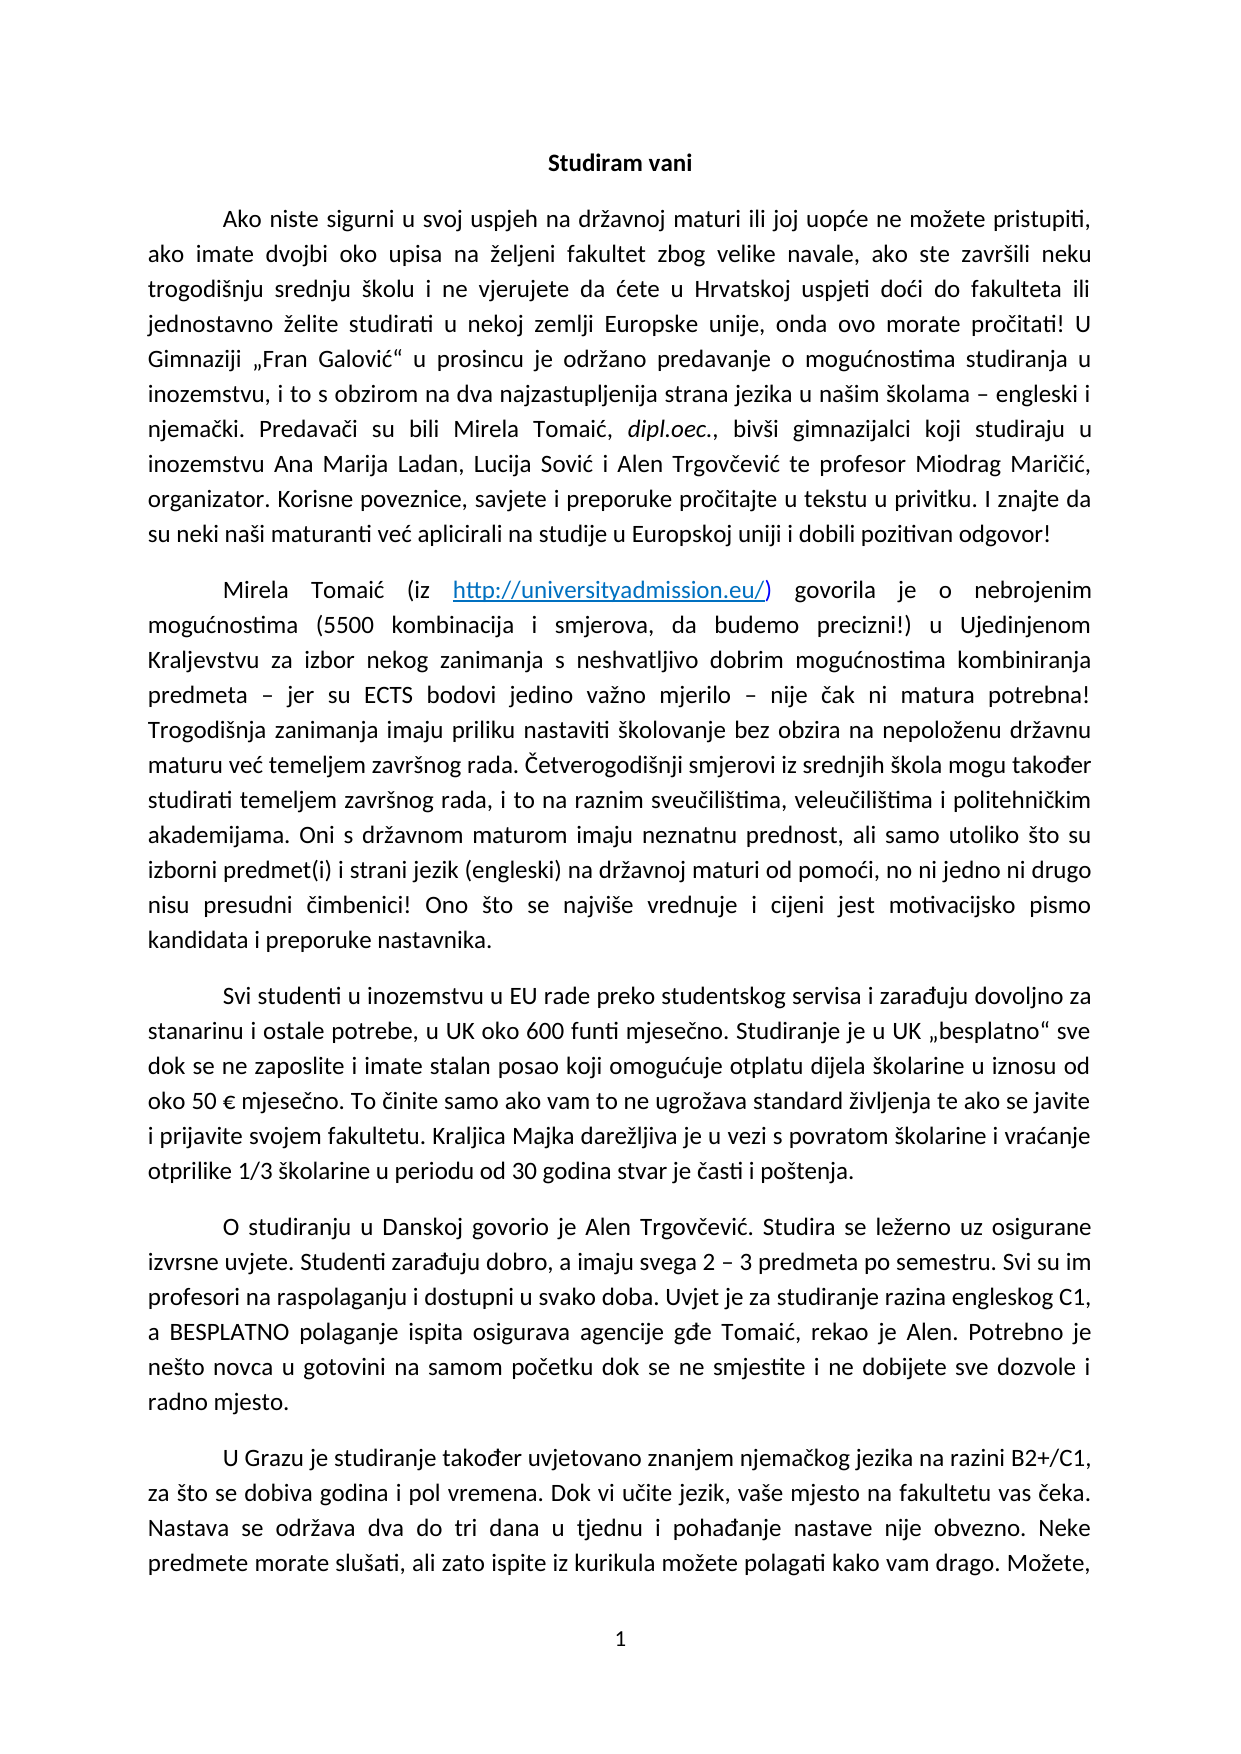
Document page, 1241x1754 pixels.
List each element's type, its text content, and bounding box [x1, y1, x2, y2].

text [148, 1442, 1093, 1577]
text Mirela Tomaić (iz http://universityadmission.eu/) govorila je o nebrojenim mogućnostima (5500 kombinacija i smjerova, da budemo precizni!) u Ujedinjenom Kraljevstvu za izbor nekog zanimanja s neshvatljivo dobrim mogućnostima kombiniranja predmeta – jer su ECTS bodovi jedino važno mjerilo – nije čak ni matura potrebna! Trogodišnja zanimanja imaju priliku nastaviti školovanje bez obzira na nepoloženu državnu maturu već temeljem završnog rada. Četverogodišnji smjerovi iz srednjih škola mogu također studirati temeljem završnog rada, i to na raznim sveučilištima, veleučilištima i politehničkim akademijama. Oni s državnom maturom imaju neznatnu prednost, ali samo utoliko što su izborni predmet(i) i strani jezik (engleski) na državnoj maturi od pomoći, no ni jedno ni drugo nisu presudni čimbenici! Ono što se najviše vrednuje i cijeni jest motivacijsko pismo kandidata i preporuke nastavnika. [148, 574, 1093, 955]
text O studiranju u Danskoj govorio je Alen Trgovčević. Studira se ležerno uz osigurane izvrsne uvjete. Studenti zarađuju dobro, a imaju svega 2 – 3 predmeta po semestru. Svi su im profesori na raspolaganju i dostupni u svako doba. Uvjet je za studiranje razina engleskog C1, a BESPLATNO polaganje ispita osigurava agencije gđe Tomaić, rekao je Alen. Potrebno je nešto novca u gotovini na samom početku dok se ne smjestite i ne dobijete sve dozvole i radno mjesto. [148, 1211, 1093, 1416]
text Ako niste sigurni u svoj uspjeh na državnoj maturi ili joj uopće ne možete pristupiti, ako imate dvojbi oko upisa na željeni fakultet zbog velike navale, ako ste završili neku trogodišnju srednju školu i ne vjerujete da ćete u Hrvatskoj uspjeti doći do fakulteta ili jednostavno želite studirati u nekoj zemlji Europske unije, onda ovo morate pročitati! U Gimnaziji „Fran Galović“ u prosincu je održano predavanje o mogućnostima studiranja u inozemstvu, i to s obzirom na dva najzastupljenija strana jezika u našim školama – engleski i njemački. Predavači su bili Mirela Tomaić, dipl.oec., bivši gimnazijalci koji studiraju u inozemstvu Ana Marija Ladan, Lucija Sović i Alen Trgovčević te profesor Miodrag Maričić, organizator. Korisne poveznice, savjete i preporuke pročitajte u tekstu u privitku. I znajte da su neki naši maturanti već aplicirali na studije u Europskoj uniji i dobili pozitivan odgovor! [148, 203, 1093, 549]
text Studiram vani [148, 148, 1093, 178]
text Svi studenti u inozemstvu u EU rade preko studentskog servisa i zarađuju dovoljno za stanarinu i ostale potrebe, u UK oko 600 funti mjesečno. Studiranje je u UK „besplatno“ sve dok se ne zaposlite i imate stalan posao koji omogućuje otplatu dijela školarine u iznosu od oko 50 € mjesečno. To činite samo ako vam to ne ugrožava standard življenja te ako se javite i prijavite svojem fakultetu. Kraljica Majka darežljiva je u vezi s povratom školarine i vraćanje otprilike 1/3 školarine u periodu od 30 godina stvar je časti i poštenja. [148, 980, 1093, 1186]
